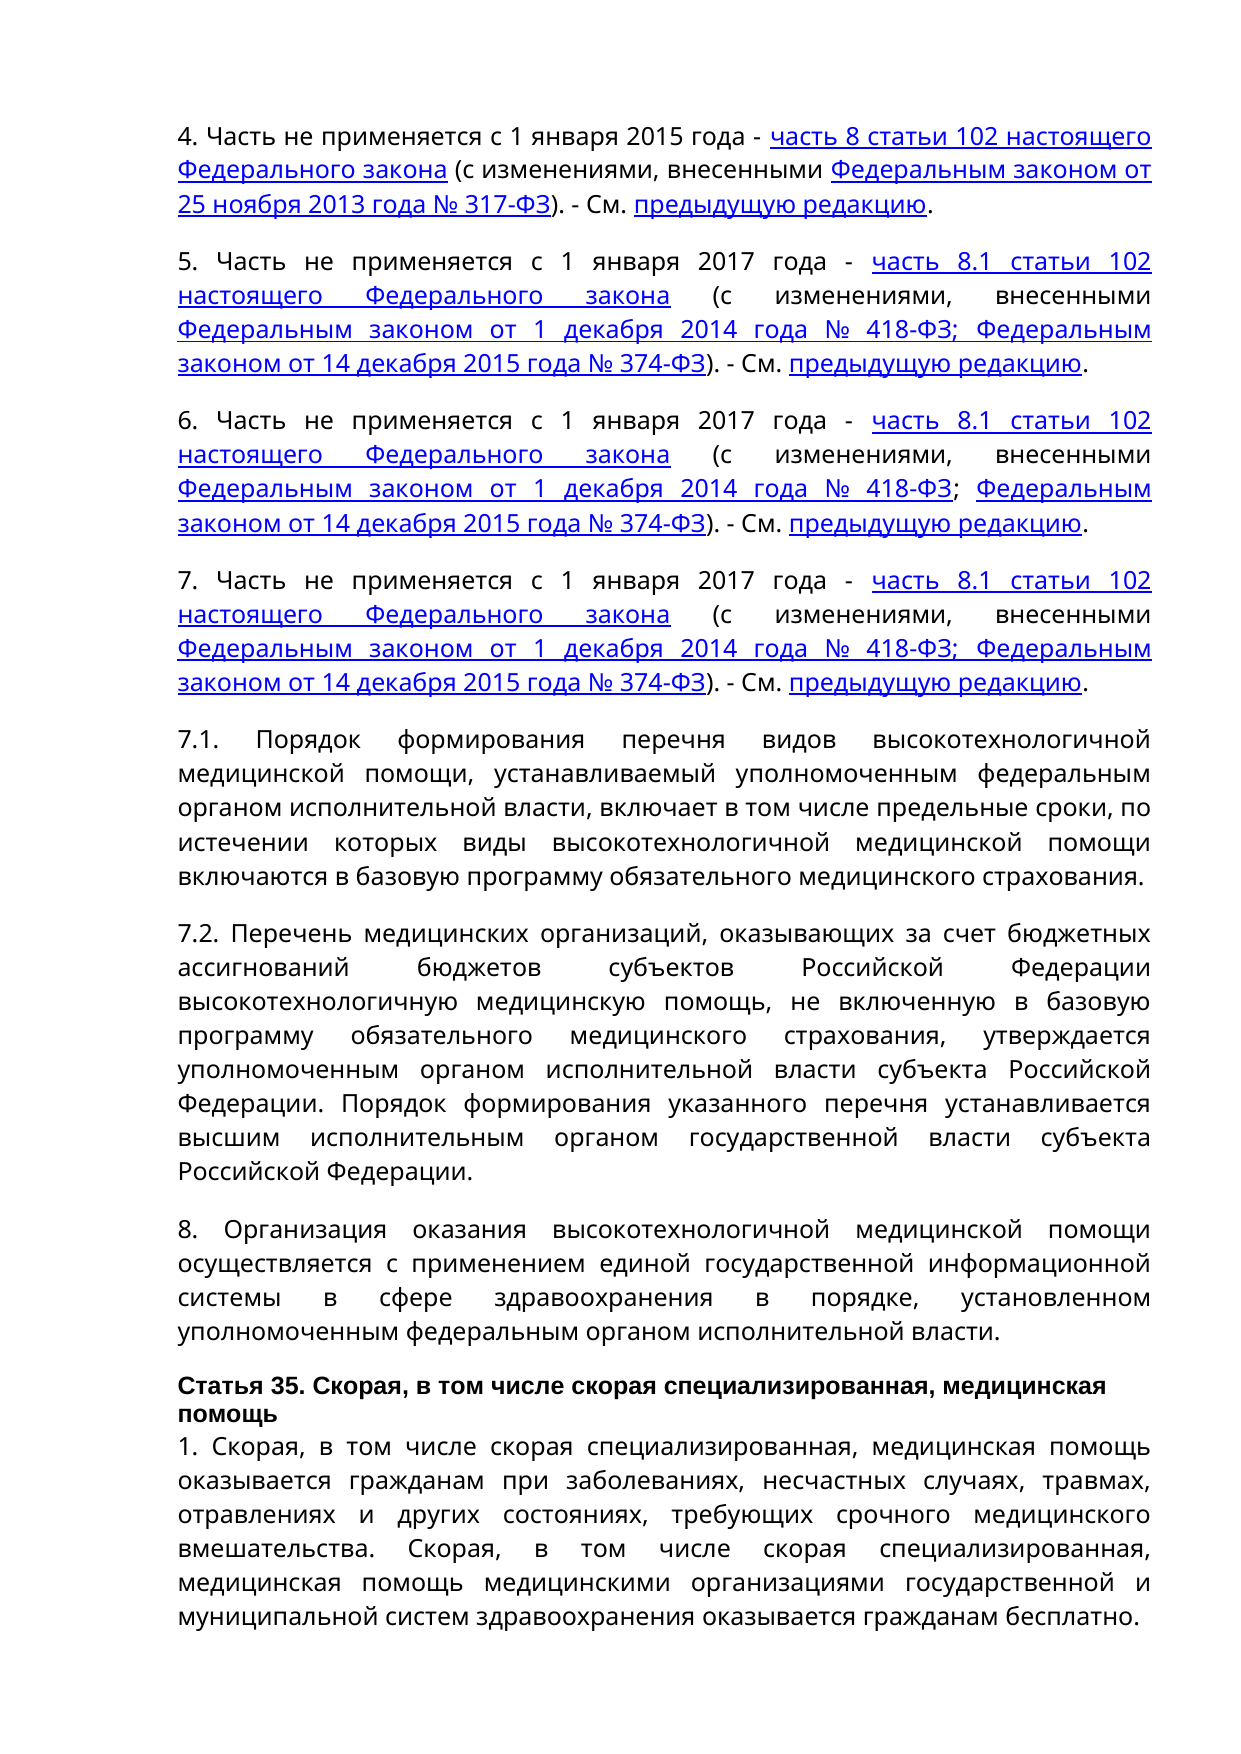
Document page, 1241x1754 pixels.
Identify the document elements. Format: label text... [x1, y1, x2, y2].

text 5. Часть не применяется с 1 января 2017 года - часть 8.1 статьи 102 настоящего Федерального закона (с изменениями, внесенными Федеральным законом от 1 декабря 2014 года № 418-ФЗ; Федеральным законом от 14 декабря 2015 года № 374-ФЗ). - См. предыдущую редакцию. [177, 342, 1152, 380]
text 6. Часть не применяется с 1 января 2017 года - часть 8.1 статьи 102 настоящего Федерального закона (с изменениями, внесенными Федеральным законом от 1 декабря 2014 года № 418-ФЗ; Федеральным законом от 14 декабря 2015 года № 374-ФЗ). - См. предыдущую редакцию. [177, 403, 1152, 539]
text 7. Часть не применяется с 1 января 2017 года - часть 8.1 статьи 102 настоящего Федерального закона (с изменениями, внесенными Федеральным законом от 1 декабря 2014 года № 418-ФЗ; Федеральным законом от 14 декабря 2015 года № 374-ФЗ). - См. предыдущую редакцию. [177, 562, 1152, 659]
text 4. Часть не применяется с 1 января 2015 года - часть 8 статьи 102 настоящего Федерального закона (с изменениями, внесенными Федеральным законом от 25 ноября 2013 года № 317-ФЗ). - См. предыдущую редакцию. [177, 118, 1152, 220]
text 7. Часть не применяется с 1 января 2017 года - часть 8.1 статьи 102 настоящего Федерального закона (с изменениями, внесенными Федеральным законом от 1 декабря 2014 года № 418-ФЗ; Федеральным законом от 14 декабря 2015 года № 374-ФЗ). - См. предыдущую редакцию. [177, 661, 1152, 699]
text 1. Скорая, в том числе скорая специализированная, медицинская помощь оказывается гражданам при заболеваниях, несчастных случаях, травмах, отравлениях и других состояниях, требующих срочного медицинского вмешательства. Скорая, в том числе скорая специализированная, медицинская помощь медицинскими организациями государственной и муниципальной систем здравоохранения оказывается гражданам бесплатно. [177, 1428, 1152, 1633]
text 8. Организация оказания высокотехнологичной медицинской помощи осуществляется с применением единой государственной информационной системы в сфере здравоохранения в порядке, установленном уполномоченным федеральным органом исполнительной власти. [177, 1211, 1152, 1347]
text 7.2. Перечень медицинских организаций, оказывающих за счет бюджетных ассигнований бюджетов субъектов Российской Федерации высокотехнологичную медицинскую помощь, не включенную в базовую программу обязательного медицинского страхования, утверждается уполномоченным органом исполнительной власти субъекта Российской Федерации. Порядок формирования указанного перечня устанавливается высшим исполнительным органом государственной власти субъекта Российской Федерации. [177, 916, 1152, 1188]
text 5. Часть не применяется с 1 января 2017 года - часть 8.1 статьи 102 настоящего Федерального закона (с изменениями, внесенными Федеральным законом от 1 декабря 2014 года № 418-ФЗ; Федеральным законом от 14 декабря 2015 года № 374-ФЗ). - См. предыдущую редакцию. [177, 243, 1152, 341]
text 7.1. Порядок формирования перечня видов высокотехнологичной медицинской помощи, устанавливаемый уполномоченным федеральным органом исполнительной власти, включает в том числе предельные сроки, по истечении которых виды высокотехнологичной медицинской помощи включаются в базовую программу обязательного медицинского страхования. [177, 722, 1152, 892]
text Статья 35. Скорая, в том числе скорая специализированная, медицинская помощь [177, 1371, 1152, 1428]
